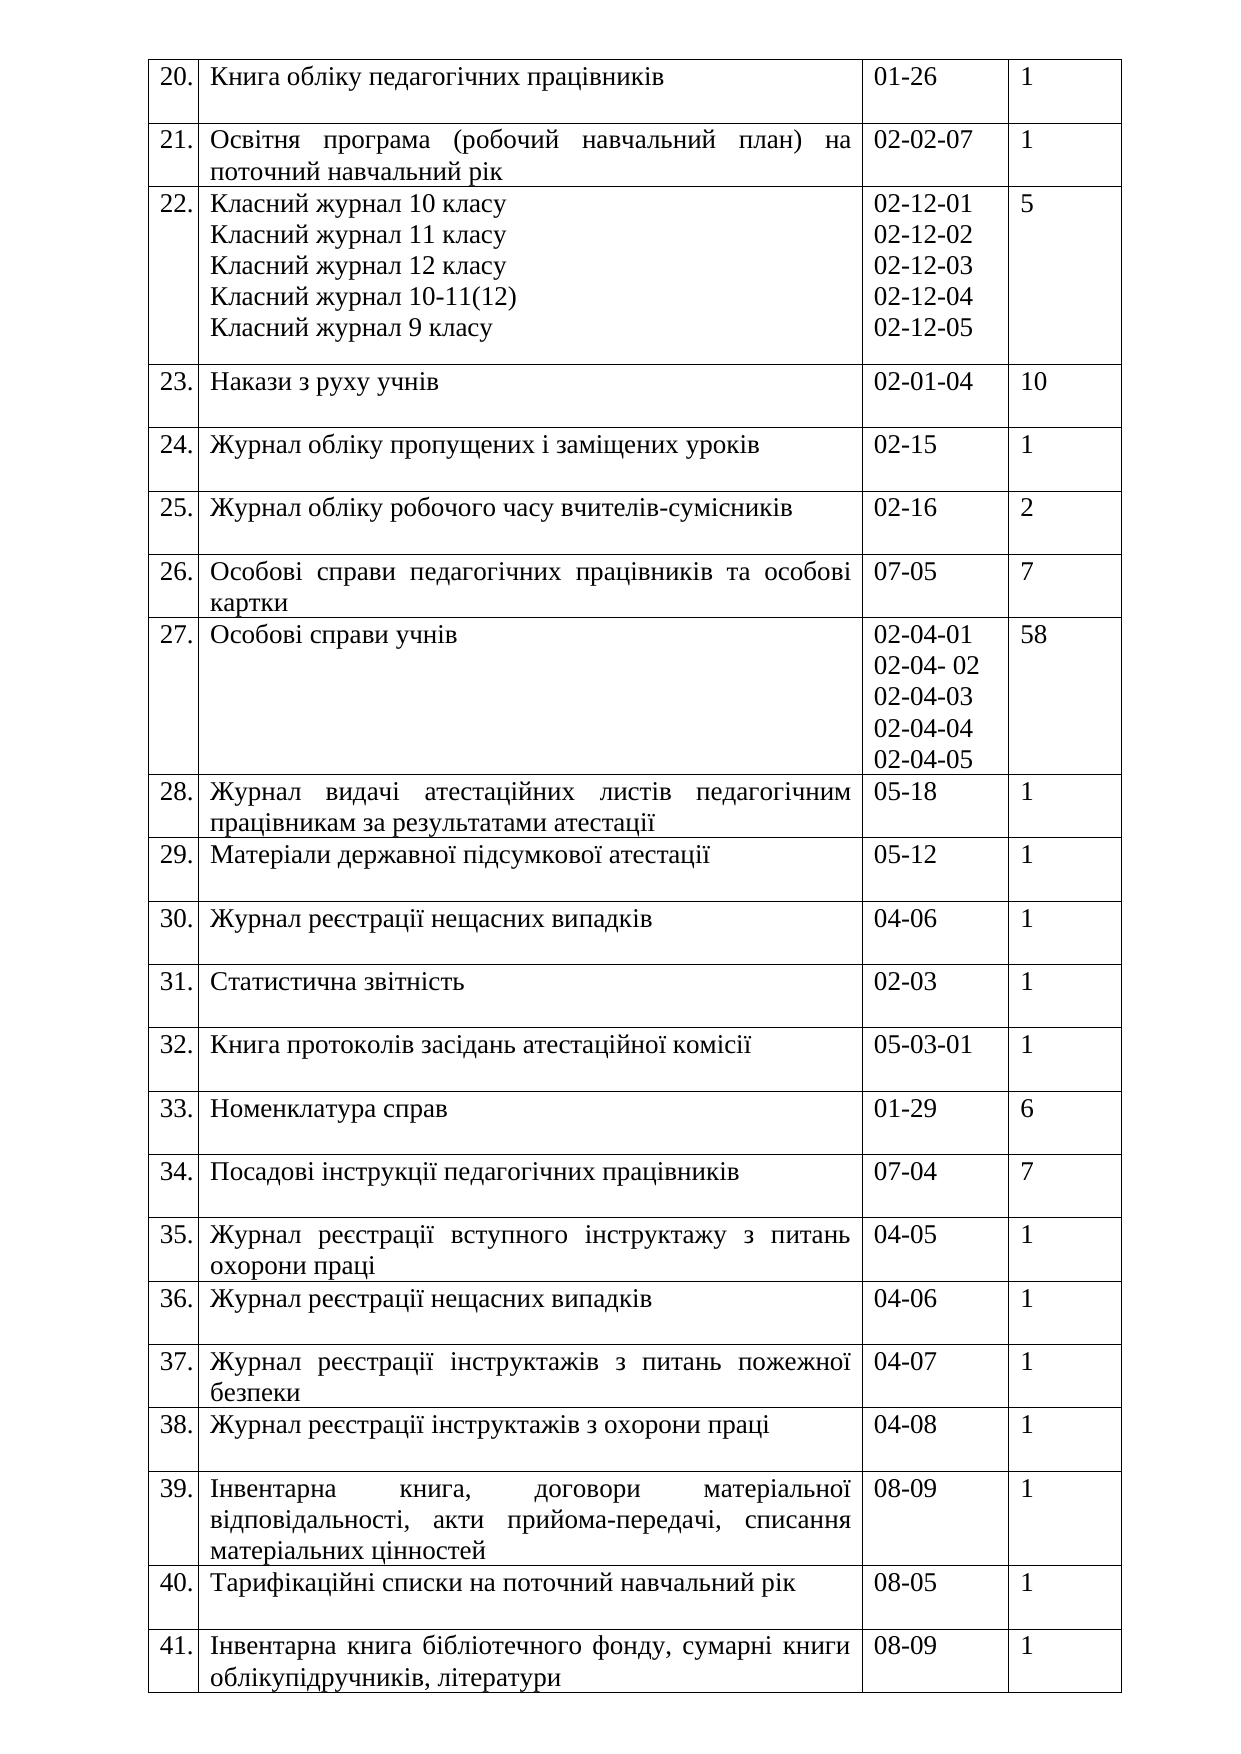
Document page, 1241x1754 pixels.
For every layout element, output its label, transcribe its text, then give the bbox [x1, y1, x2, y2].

table_cell Особові справи учнів [199, 618, 862, 774]
table_cell 07-05 [863, 555, 1008, 617]
table_cell 02-04-01 02-04- 02 02-04-03 02-04-04 02-04-05 [863, 618, 1008, 774]
table_cell [149, 965, 198, 1027]
table_cell [149, 428, 198, 491]
table_cell [149, 1345, 198, 1407]
table_cell 05-03-01 [863, 1028, 1008, 1091]
table_cell 5 [1009, 187, 1121, 364]
table_cell 02-02-07 [863, 124, 1008, 186]
table_cell Матеріали державної підсумкової атестації [199, 838, 862, 901]
table_cell Накази з руху учнів [199, 365, 862, 427]
table_cell 1 [1009, 1282, 1121, 1344]
table_cell 1 [1009, 428, 1121, 491]
table_cell [149, 187, 198, 364]
table_cell Тарифікаційні списки на поточний навчальний рік [199, 1566, 862, 1628]
table_cell Журнал реєстрації нещасних випадків [199, 1282, 862, 1344]
table_cell 01-29 [863, 1092, 1008, 1154]
table_cell Журнал обліку пропущених і заміщених уроків [199, 428, 862, 491]
table_cell Посадові інструкції педагогічних працівників [199, 1155, 862, 1217]
table_cell 04-06 [863, 902, 1008, 964]
table_cell Освітня програма (робочий навчальний план) на поточний навчальний рік [199, 124, 862, 186]
table_cell [149, 492, 198, 554]
table_cell [149, 1028, 198, 1091]
table_cell Журнал реєстрації інструктажів з охорони праці [199, 1408, 862, 1471]
table_cell Класний журнал 10 класу Класний журнал 11 класу Класний журнал 12 класу Класний журнал 10-11(12) Класний журнал 9 класу [199, 187, 862, 364]
table_cell 04-08 [863, 1408, 1008, 1471]
table_cell [149, 618, 198, 774]
table_cell 1 [1009, 124, 1121, 186]
table_cell [149, 60, 198, 122]
table_cell Номенклатура справ [199, 1092, 862, 1154]
table_cell 6 [1009, 1092, 1121, 1154]
table_cell 7 [1009, 1155, 1121, 1217]
table_cell Журнал реєстрації вступного інструктажу з питань охорони праці [199, 1218, 862, 1281]
table_cell [149, 1408, 198, 1471]
table_cell [149, 1155, 198, 1217]
table_cell 1 [1009, 1408, 1121, 1471]
table_cell 08-05 [863, 1566, 1008, 1628]
table_cell 02-15 [863, 428, 1008, 491]
table_cell Журнал видачі атестаційних листів педагогічним працівникам за результатами атестації [199, 775, 862, 837]
table_cell 10 [1009, 365, 1121, 427]
table_cell 04-07 [863, 1345, 1008, 1407]
table_cell 08-09 [863, 1472, 1008, 1565]
table_cell [149, 1630, 198, 1692]
table_cell Особові справи педагогічних працівників та особові картки [199, 555, 862, 617]
table_cell 7 [1009, 555, 1121, 617]
table_cell [149, 775, 198, 837]
table_cell [149, 365, 198, 427]
table_cell 04-05 [863, 1218, 1008, 1281]
table_cell 1 [1009, 1028, 1121, 1091]
table_cell 1 [1009, 60, 1121, 122]
table_cell Журнал реєстрації нещасних випадків [199, 902, 862, 964]
table_cell [149, 1566, 198, 1628]
table_cell Журнал реєстрації інструктажів з питань пожежної безпеки [199, 1345, 862, 1407]
table_cell [149, 1472, 198, 1565]
table_cell 02-12-01 02-12-02 02-12-03 02-12-04 02-12-05 [863, 187, 1008, 364]
table_cell Інвентарна книга бібліотечного фонду, сумарні книги облікупідручників, літератури [199, 1630, 862, 1692]
table_cell 1 [1009, 902, 1121, 964]
table_cell 1 [1009, 1630, 1121, 1692]
table_cell Журнал обліку робочого часу вчителів-сумісників [199, 492, 862, 554]
table_cell 1 [1009, 1472, 1121, 1565]
table_cell [149, 1092, 198, 1154]
table_cell 02-16 [863, 492, 1008, 554]
table_cell 05-12 [863, 838, 1008, 901]
table_cell [149, 838, 198, 901]
table_cell [149, 1218, 198, 1281]
table_cell [149, 1282, 198, 1344]
table_cell [149, 902, 198, 964]
table_cell 1 [1009, 1345, 1121, 1407]
table_cell [149, 555, 198, 617]
table_cell 1 [1009, 1566, 1121, 1628]
table_cell Статистична звітність [199, 965, 862, 1027]
table_cell Інвентарна книга, договори матеріальної відповідальності, акти прийома-передачі, списання матеріальних цінностей [199, 1472, 862, 1565]
table_cell 02-03 [863, 965, 1008, 1027]
table_cell 04-06 [863, 1282, 1008, 1344]
table_cell 02-01-04 [863, 365, 1008, 427]
table_cell 1 [1009, 775, 1121, 837]
table_cell 58 [1009, 618, 1121, 774]
table_cell 05-18 [863, 775, 1008, 837]
table_cell 1 [1009, 1218, 1121, 1281]
table_cell 1 [1009, 965, 1121, 1027]
table_cell 1 [1009, 838, 1121, 901]
table_cell [149, 124, 198, 186]
table_cell Книга протоколів засідань атестаційної комісії [199, 1028, 862, 1091]
table_cell 2 [1009, 492, 1121, 554]
table_cell 01-26 [863, 60, 1008, 122]
table_cell 07-04 [863, 1155, 1008, 1217]
table_cell Книга обліку педагогічних працівників [199, 60, 862, 122]
table_cell 08-09 [863, 1630, 1008, 1692]
